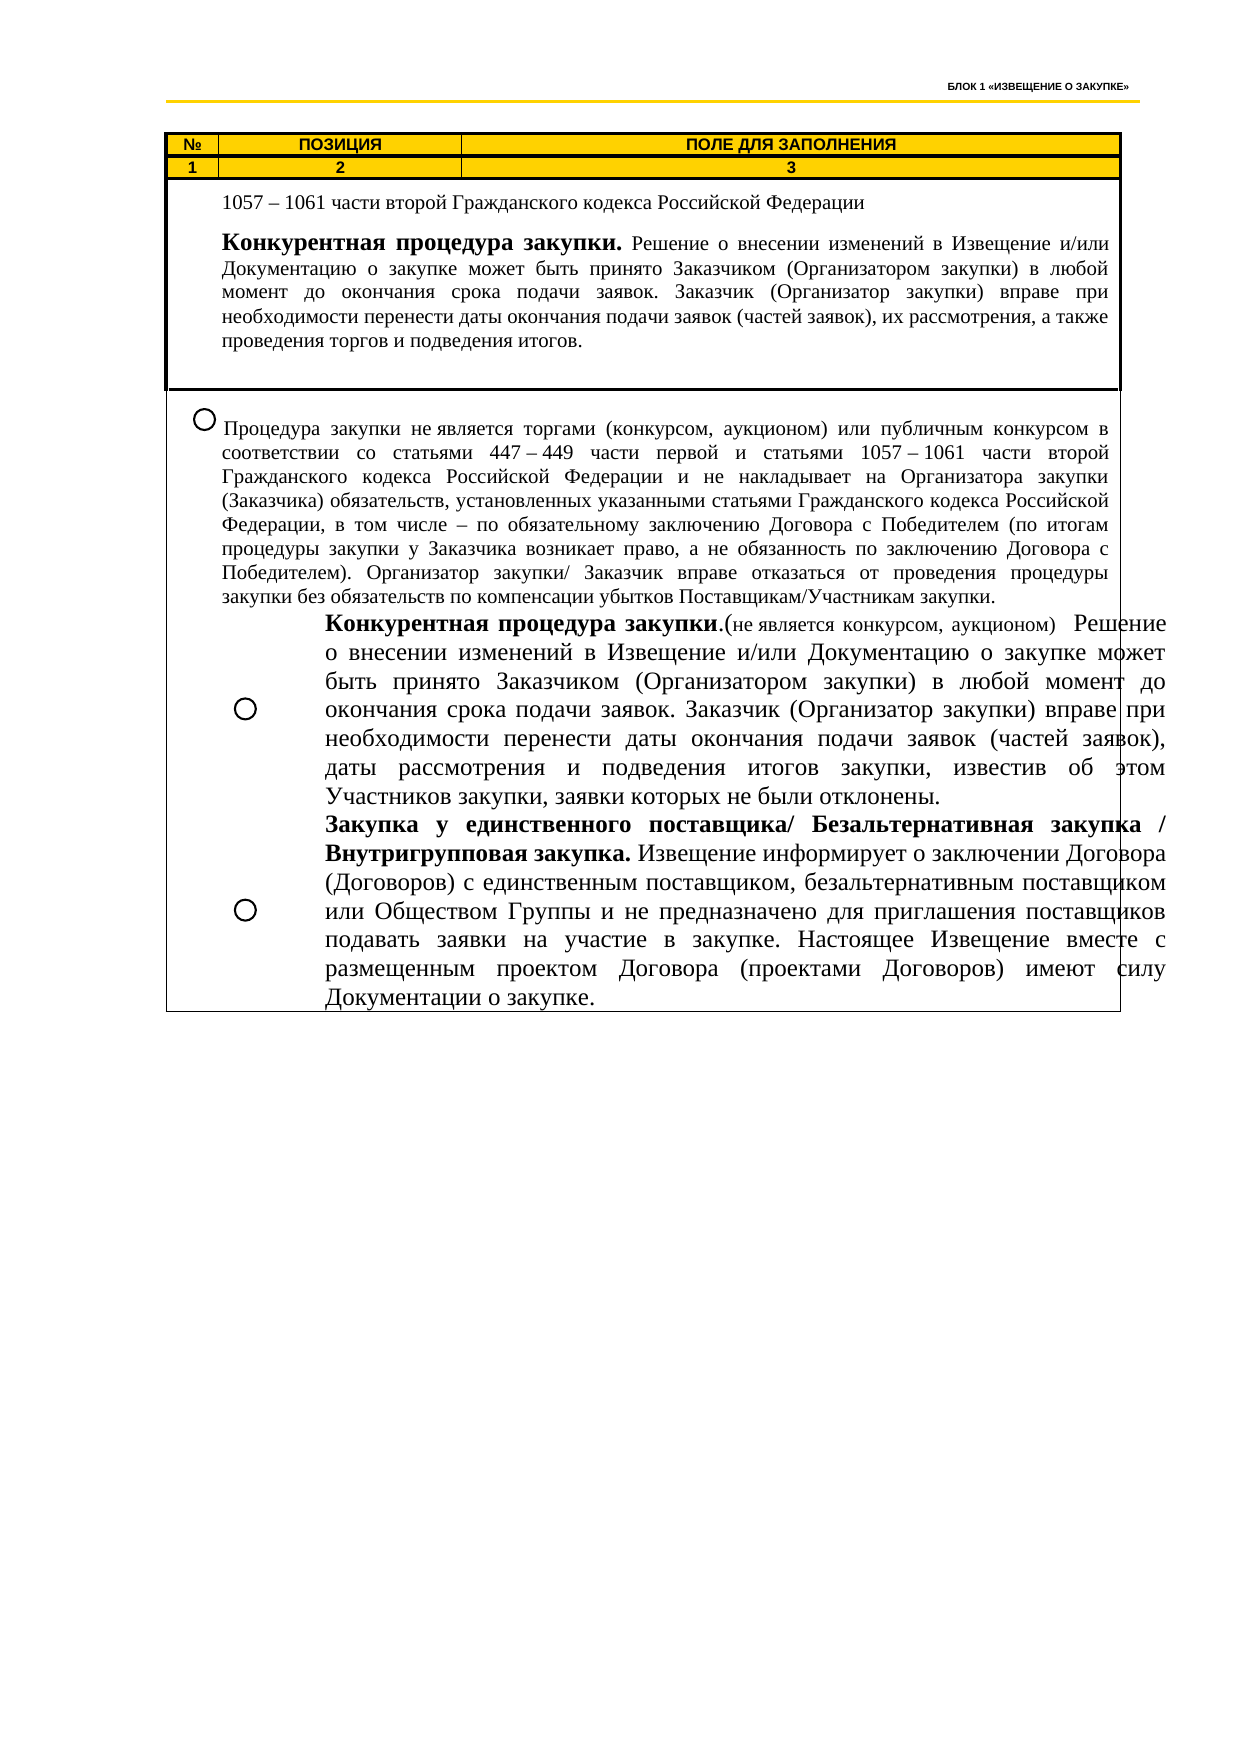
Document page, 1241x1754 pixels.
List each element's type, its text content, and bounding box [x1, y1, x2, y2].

table_header ПОЗИЦИЯ [219, 135, 461, 154]
table_header ПОЛЕ ДЛЯ ЗАПОЛНЕНИЯ [462, 135, 1119, 154]
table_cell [168, 180, 1119, 388]
table_header № [168, 135, 218, 154]
table_cell Процедура закупки не является торгами (конкурсом, аукционом) или публичным конкурсом в соответствии со статьями 447 – 449 части первой и статьями 1057 – 1061 части второй Гражданского кодекса Российской Федерации и не накладывает на Организатора закупки (Заказчика) обязательств, установленных указанными статьями Гражданского кодекса Российской Федерации, в том числе – по обязательному заключению Договора с Победителем (по итогам процедуры закупки у Заказчика возникает право, а не обязанность по заключению Договора с Победителем). Организатор закупки/ Заказчик вправе отказаться от проведения процедуры закупки без обязательств по компенсации убытков Поставщикам/Участникам закупки. [167, 388, 1120, 1011]
table_cell 3 [462, 158, 1119, 177]
table_cell 2 [219, 158, 461, 177]
table_cell 1 [168, 158, 218, 177]
